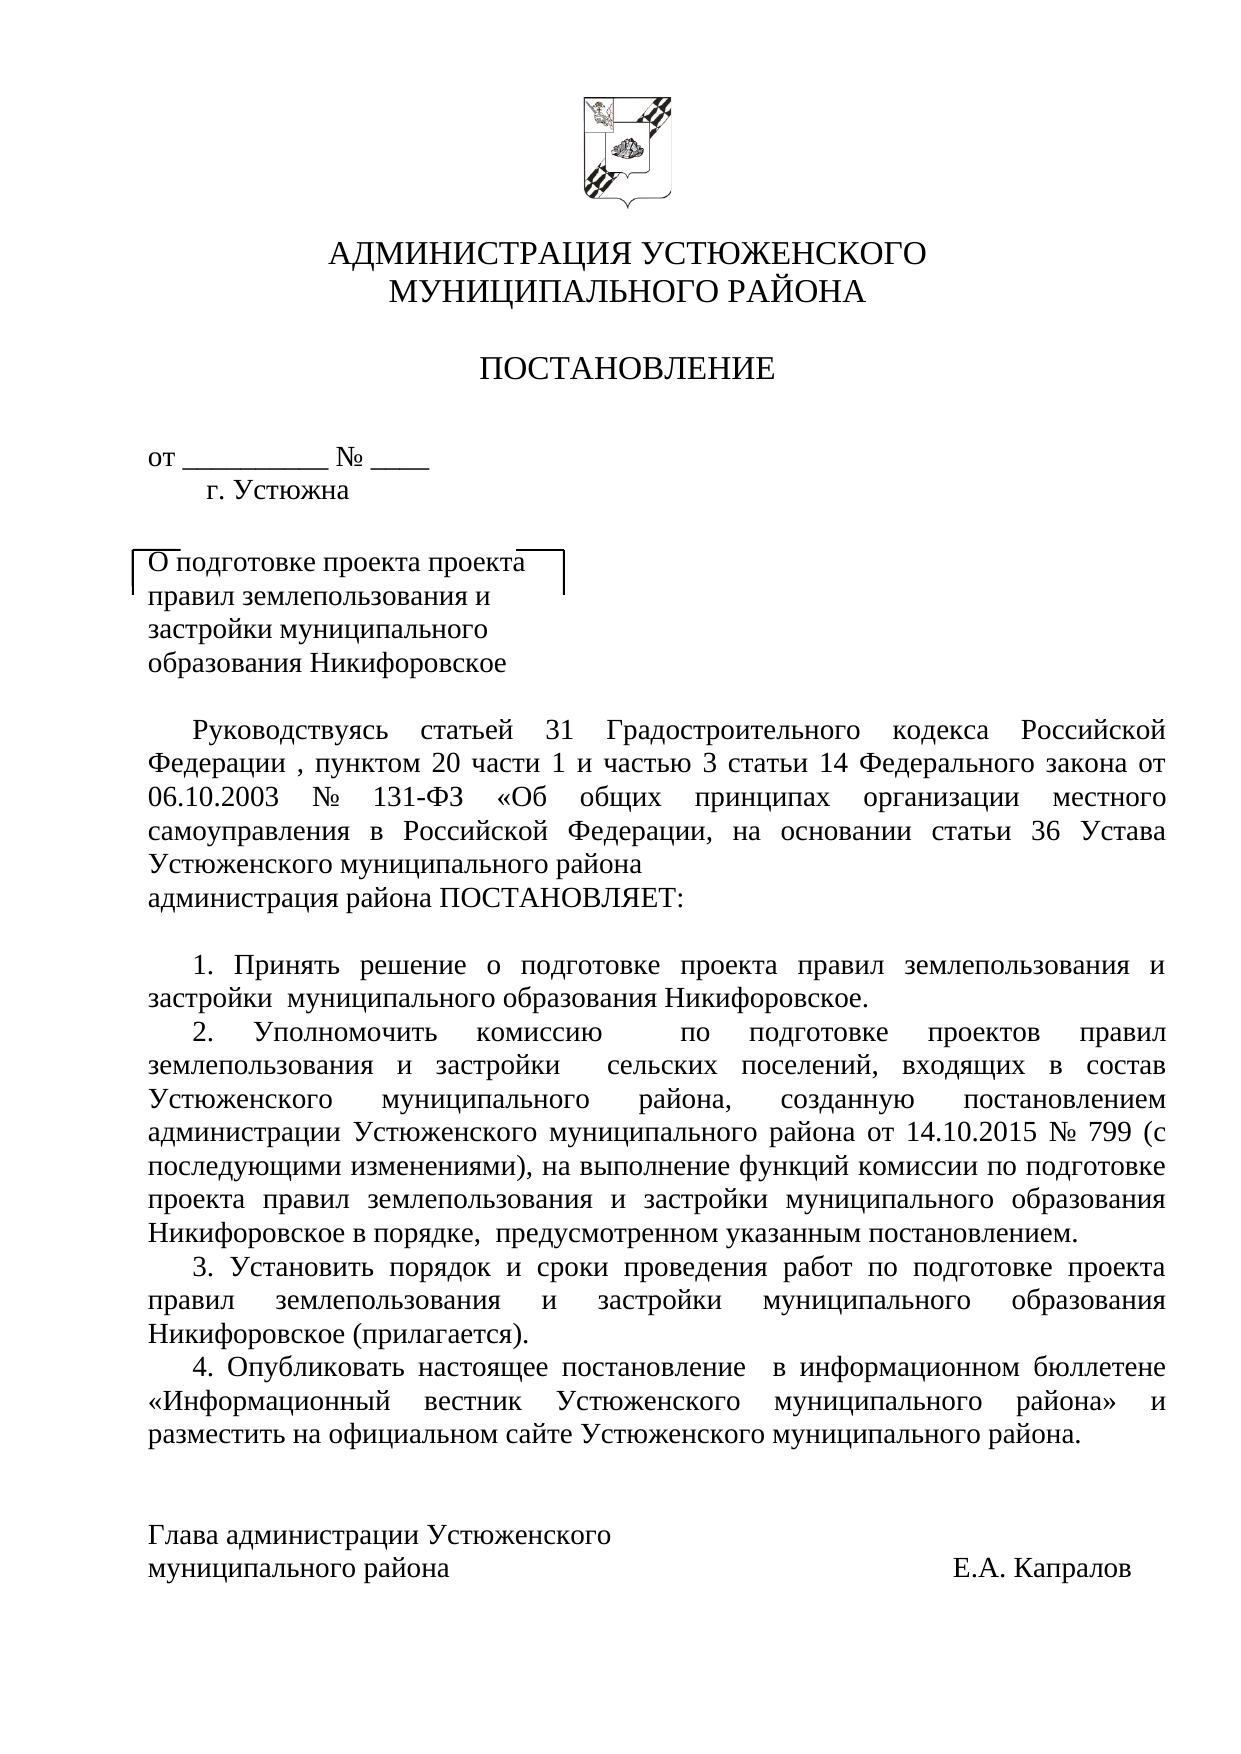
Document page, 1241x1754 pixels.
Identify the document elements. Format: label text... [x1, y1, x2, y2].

text г. Устюжна [88, 472, 1166, 506]
text АДМИНИСТРАЦИЯ УСТЮЖЕНСКОГО [88, 233, 1166, 271]
text Глава администрации Устюженского [88, 1517, 1167, 1551]
text О подготовке проекта проекта правил землепользования и застройки муниципального образования Никифоровское [148, 544, 561, 678]
text 4. Опубликовать настоящее постановление в информационном бюллетене «Информационный вестник Устюженского муниципального района» и разместить на официальном сайте Устюженского муниципального района. [148, 1349, 1167, 1450]
text муниципального района Е.А. Капралов [88, 1551, 1167, 1584]
text Руководствуясь статьей 31 Градостроительного кодекса Российской Федерации , пунктом 20 части 1 и частью 3 статьи 14 Федерального закона от 06.10.2003 № 131-ФЗ «Об общих принципах организации местного самоуправления в Российской Федерации, на основании статьи 36 Устава Устюженского муниципального района [148, 712, 1167, 880]
text 1. Принять решение о подготовке проекта правил землепользования и застройки муниципального образования Никифоровское. [148, 947, 1167, 1014]
text от __________ № ____ [88, 439, 1166, 472]
text 2. Уполномочить комиссию по подготовке проектов правил землепользования и застройки сельских поселений, входящих в состав Устюженского муниципального района, созданную постановлением администрации Устюженского муниципального района от 14.10.2015 № 799 (с последующими изменениями), на выполнение функций комиссии по подготовке проекта правил землепользования и застройки муниципального образования Никифоровское в порядке, предусмотренном указанным постановлением. [148, 1014, 1167, 1249]
picture [583, 97, 672, 209]
text МУНИЦИПАЛЬНОГО РАЙОНА [88, 271, 1166, 309]
text администрация района ПОСТАНОВЛЯЕТ: [148, 880, 1167, 913]
text ПОСТАНОВЛЕНИЕ [88, 348, 1166, 386]
text 3. Установить порядок и сроки проведения работ по подготовке проекта правил землепользования и застройки муниципального образования Никифоровское (прилагается). [148, 1249, 1167, 1349]
